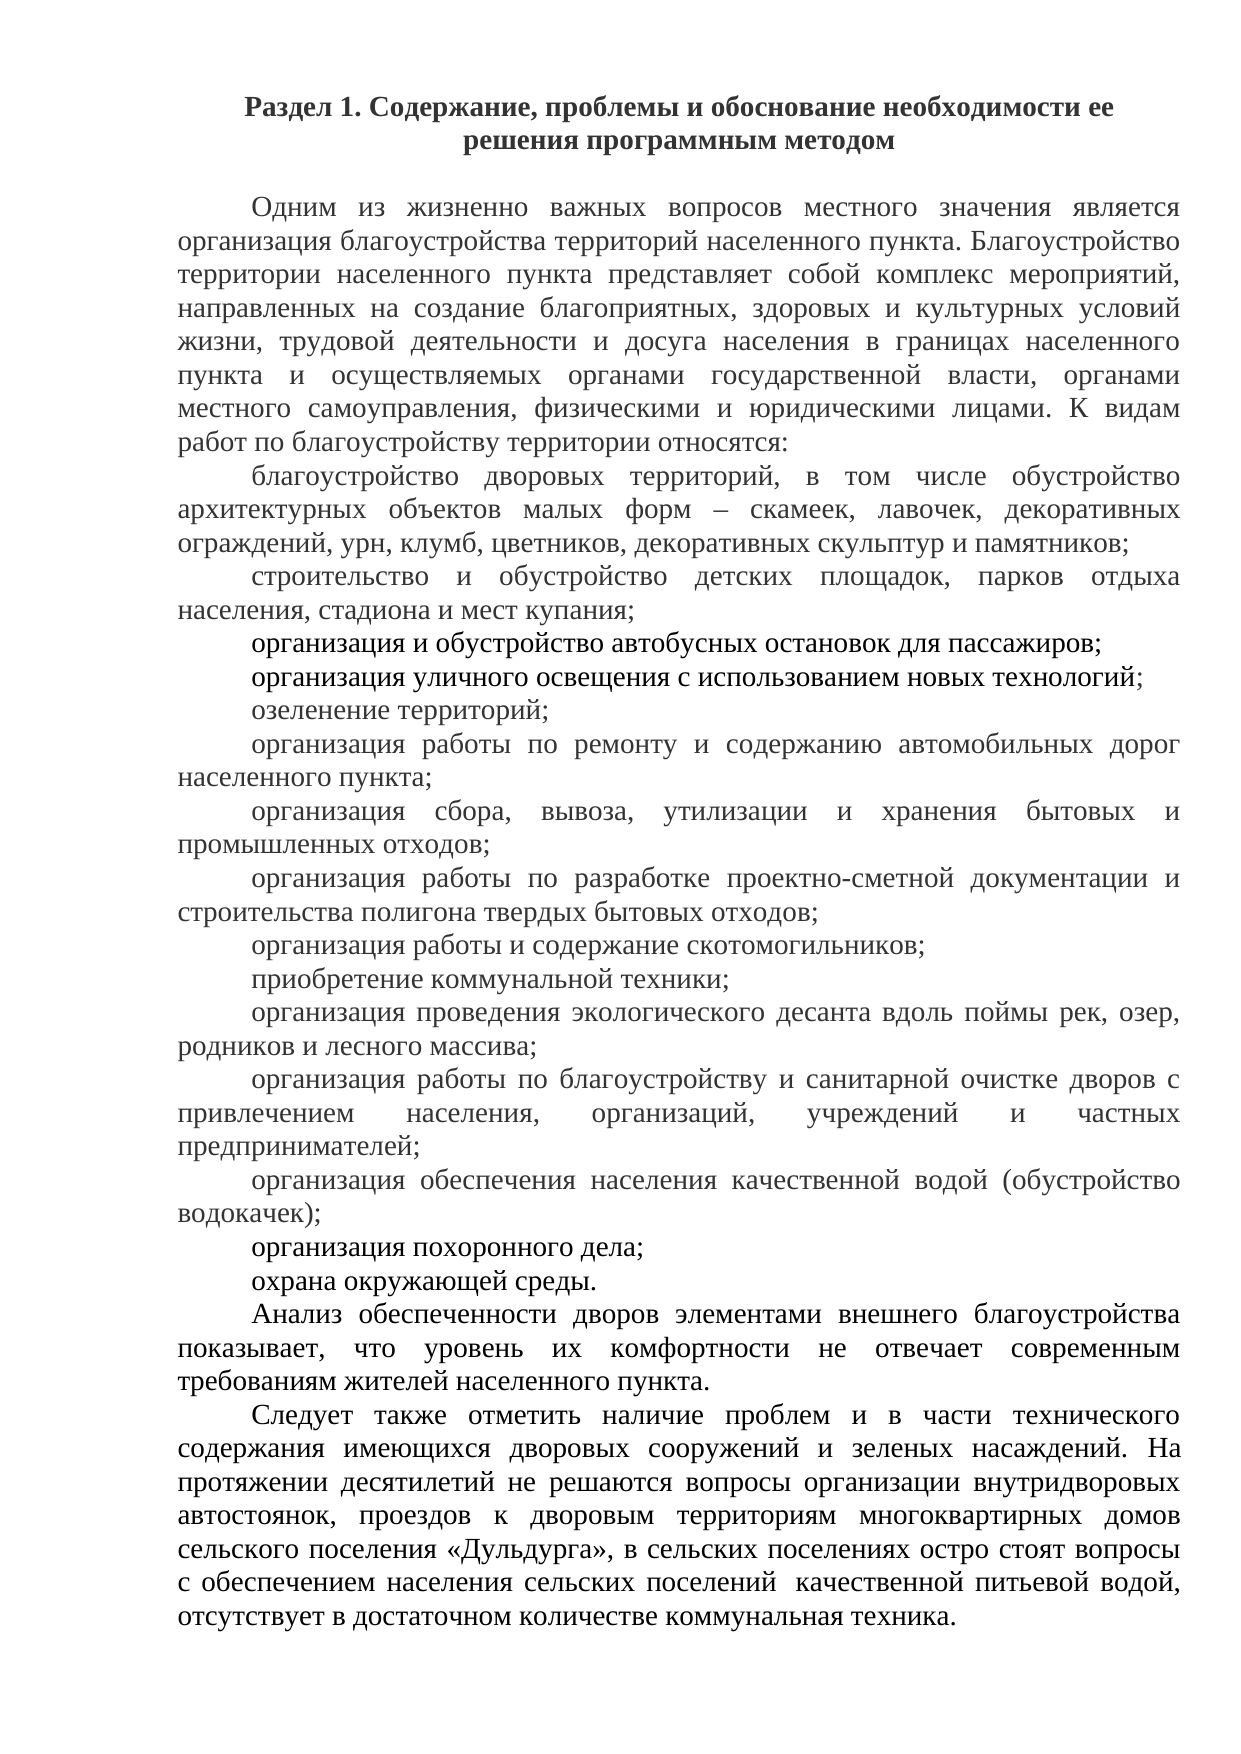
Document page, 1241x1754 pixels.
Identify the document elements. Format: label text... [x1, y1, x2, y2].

text организация сбора, вывоза, утилизации и хранения бытовых и промышленных отходов; [177, 793, 1181, 860]
text организация работы по ремонту и содержанию автомобильных дорог населенного пункта; [177, 726, 1181, 793]
text приобретение коммунальной техники; [177, 961, 1181, 994]
text организация похоронного дела; [177, 1229, 1181, 1263]
text организация работы по разработке проектно-сметной документации и строительства полигона твердых бытовых отходов; [177, 860, 1181, 927]
text организация работы по благоустройству и санитарной очистке дворов с привлечением населения, организаций, учреждений и частных предпринимателей; [177, 1061, 1181, 1162]
text организация уличного освещения с использованием новых технологий; [177, 659, 1181, 692]
text организация и обустройство автобусных остановок для пассажиров; [177, 625, 1181, 659]
text Одним из жизненно важных вопросов местного значения является организация благоустройства территорий населенного пункта. Благоустройство территории населенного пункта представляет собой комплекс мероприятий, направленных на создание благоприятных, здоровых и культурных условий жизни, трудовой деятельности и досуга населения в границах населенного пункта и осуществляемых органами государственной власти, органами местного самоуправления, физическими и юридическими лицами. К видам работ по благоустройству территории относятся: [177, 189, 1181, 458]
text организация обеспечения населения качественной водой (обустройство водокачек); [177, 1162, 1181, 1229]
text организация работы и содержание скотомогильников; [177, 927, 1181, 961]
text озеленение территорий; [177, 692, 1181, 726]
text решения программным методом [177, 122, 1181, 156]
text Следует также отметить наличие проблем и в части технического содержания имеющихся дворовых сооружений и зеленых насаждений. На протяжении десятилетий не решаются вопросы организации внутридворовых автостоянок, проездов к дворовым территориям многоквартирных домов сельского поселения «Дульдурга», в сельских поселениях остро стоят вопросы с обеспечением населения сельских поселений качественной питьевой водой, отсутствует в достаточном количестве коммунальная техника. [177, 1397, 1181, 1632]
text Анализ обеспеченности дворов элементами внешнего благоустройства показывает, что уровень их комфортности не отвечает современным требованиям жителей населенного пункта. [177, 1296, 1181, 1397]
text организация проведения экологического десанта вдоль поймы рек, озер, родников и лесного массива; [177, 994, 1181, 1061]
text строительство и обустройство детских площадок, парков отдыха населения, стадиона и мест купания; [177, 558, 1181, 625]
text благоустройство дворовых территорий, в том числе обустройство архитектурных объектов малых форм – скамеек, лавочек, декоративных ограждений, урн, клумб, цветников, декоративных скульптур и памятников; [177, 458, 1181, 558]
text охрана окружающей среды. [177, 1263, 1181, 1296]
text Раздел 1. Содержание, проблемы и обоснование необходимости ее [177, 89, 1181, 122]
